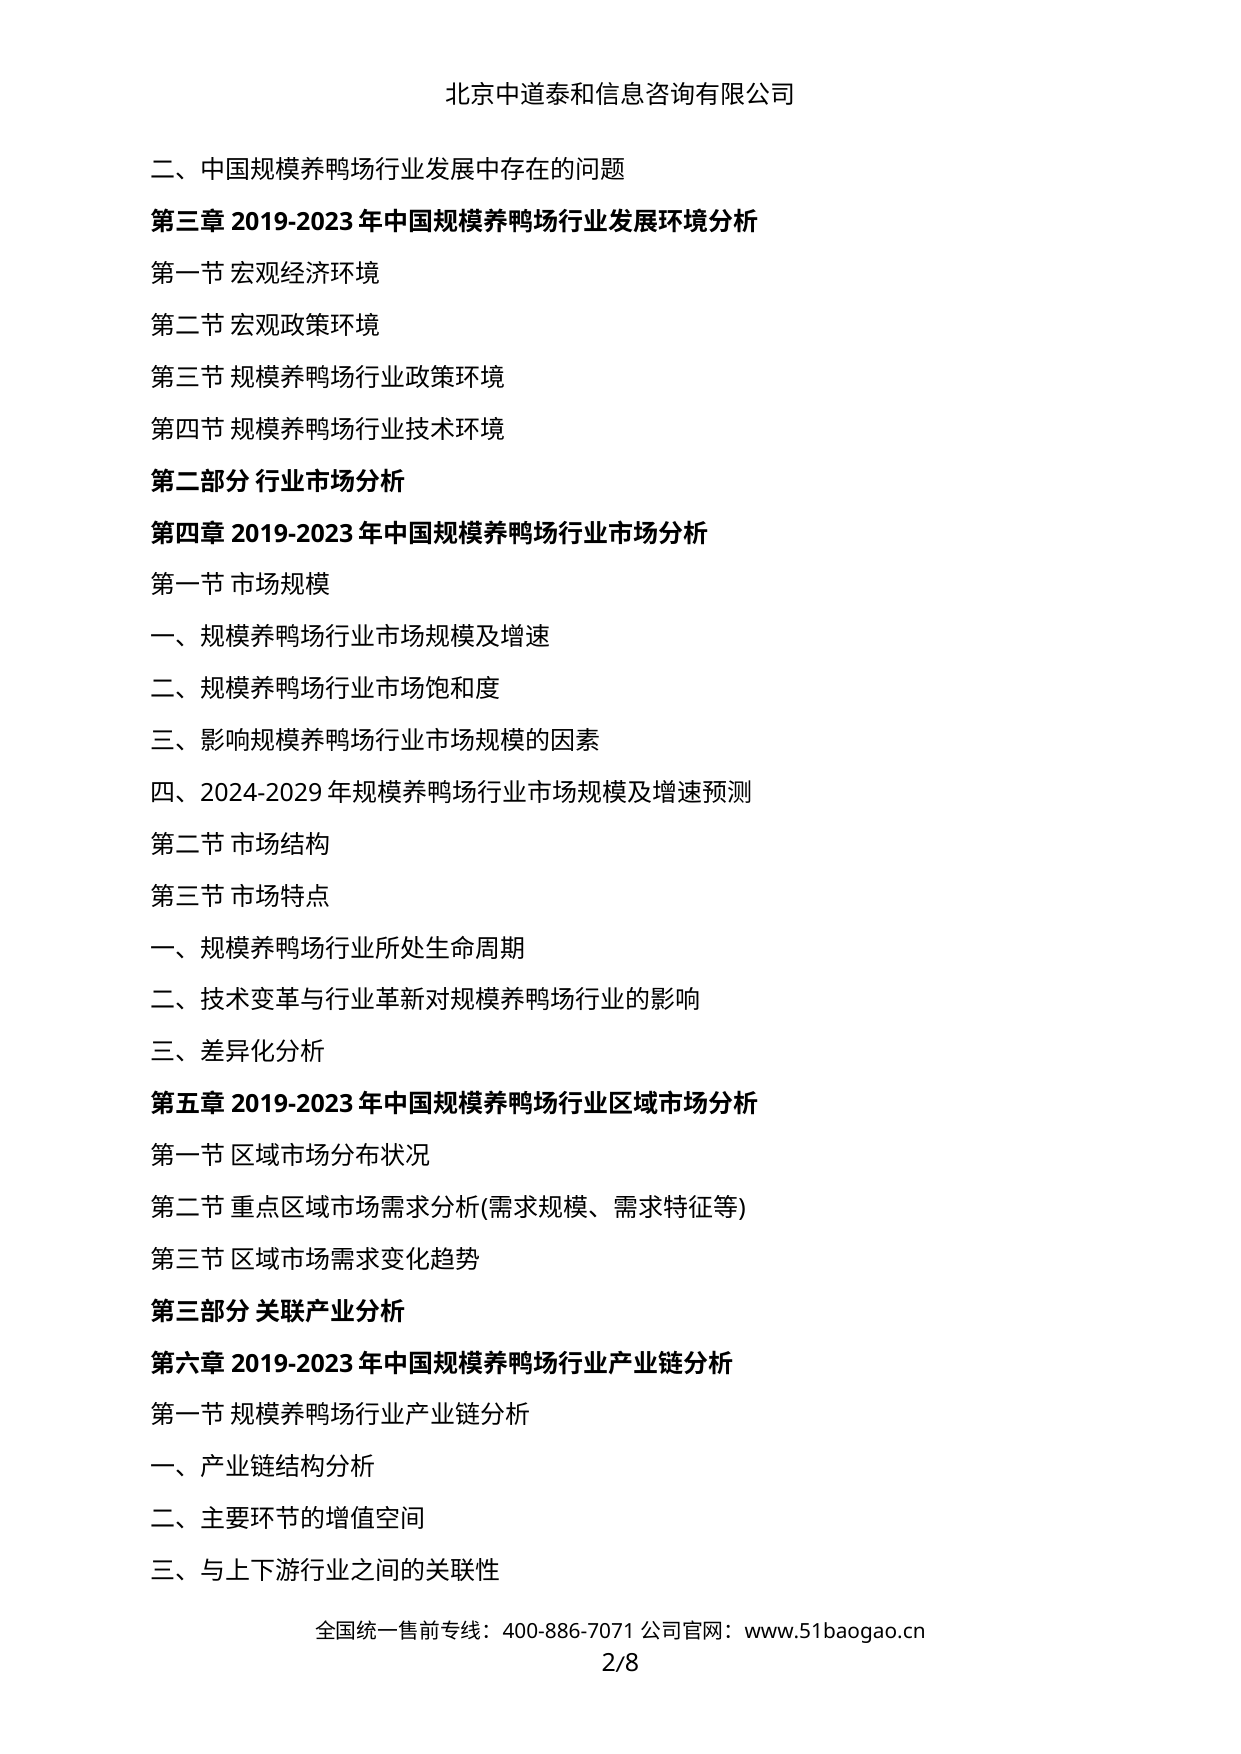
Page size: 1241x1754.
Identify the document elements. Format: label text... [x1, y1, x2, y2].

text 二、中国规模养鸭场行业发展中存在的问题 [150, 150, 1090, 186]
text 第二节 重点区域市场需求分析(需求规模、需求特征等) [150, 1187, 1090, 1224]
text 第五章 2019-2023年中国规模养鸭场行业区域市场分析 [150, 1084, 1090, 1120]
text 第一节 市场规模 [150, 565, 1090, 601]
text 第一节 规模养鸭场行业产业链分析 [150, 1395, 1090, 1431]
text 二、规模养鸭场行业市场饱和度 [150, 669, 1090, 705]
text 二、技术变革与行业革新对规模养鸭场行业的影响 [150, 980, 1090, 1016]
text 四、2024-2029年规模养鸭场行业市场规模及增速预测 [150, 772, 1090, 809]
text 第二节 市场结构 [150, 824, 1090, 861]
text 第六章 2019-2023年中国规模养鸭场行业产业链分析 [150, 1343, 1090, 1379]
text 三、差异化分析 [150, 1032, 1090, 1068]
text 第三节 规模养鸭场行业政策环境 [150, 357, 1090, 394]
text 第一节 宏观经济环境 [150, 254, 1090, 290]
text 三、与上下游行业之间的关联性 [150, 1551, 1090, 1587]
text 一、产业链结构分析 [150, 1447, 1090, 1483]
text 第三节 市场特点 [150, 876, 1090, 912]
text 第三部分 关联产业分析 [150, 1291, 1090, 1327]
text 第二部分 行业市场分析 [150, 461, 1090, 497]
text 第三章 2019-2023年中国规模养鸭场行业发展环境分析 [150, 202, 1090, 238]
text 第二节 宏观政策环境 [150, 306, 1090, 342]
text 二、主要环节的增值空间 [150, 1499, 1090, 1535]
text 第四节 规模养鸭场行业技术环境 [150, 409, 1090, 446]
text 第一节 区域市场分布状况 [150, 1136, 1090, 1172]
text 第四章 2019-2023年中国规模养鸭场行业市场分析 [150, 513, 1090, 549]
text 三、影响规模养鸭场行业市场规模的因素 [150, 721, 1090, 757]
text 第三节 区域市场需求变化趋势 [150, 1239, 1090, 1276]
text 一、规模养鸭场行业市场规模及增速 [150, 617, 1090, 653]
text 一、规模养鸭场行业所处生命周期 [150, 928, 1090, 964]
